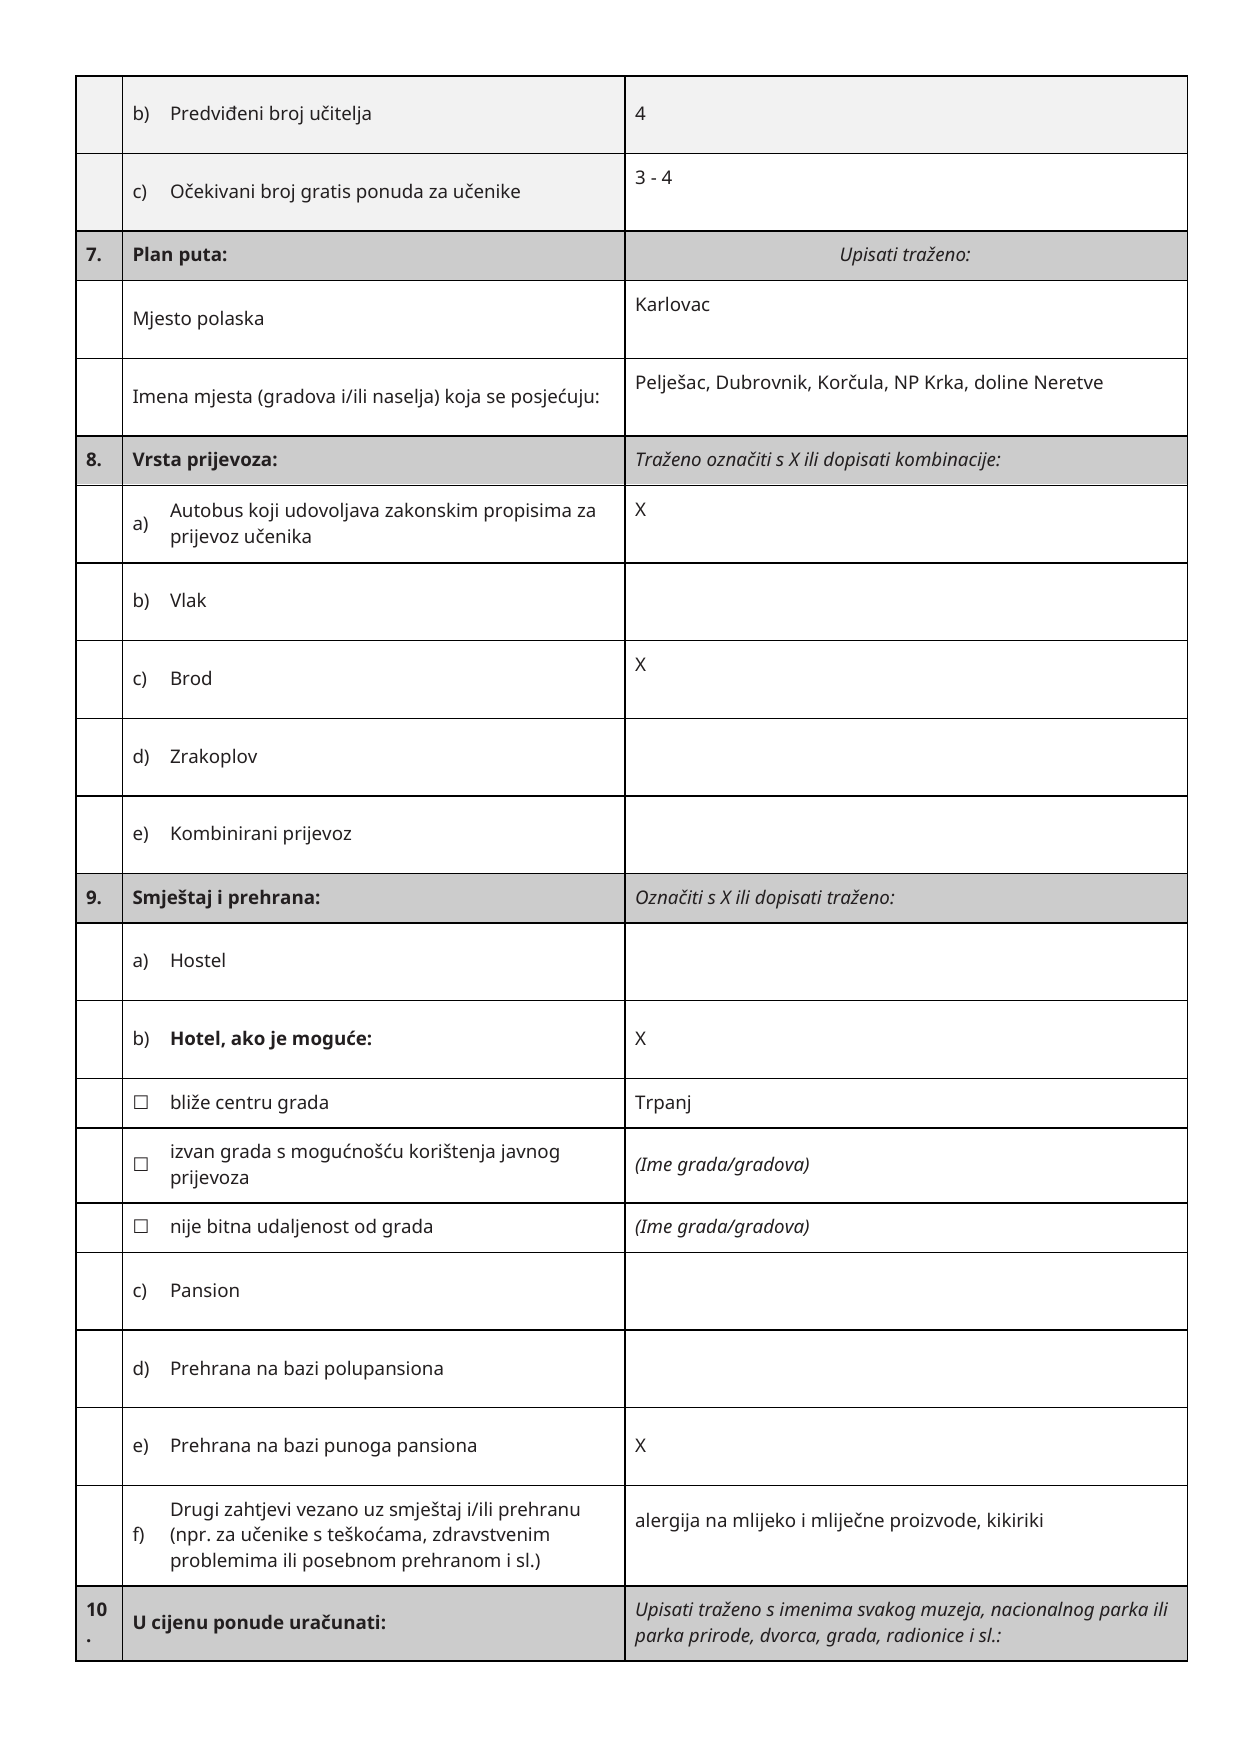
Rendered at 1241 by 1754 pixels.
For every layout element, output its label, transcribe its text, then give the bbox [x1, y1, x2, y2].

table_cell Upisati traženo: [626, 232, 1187, 280]
table_cell [626, 1253, 1187, 1329]
table_cell d) [123, 719, 160, 795]
table_cell b) [123, 1001, 160, 1077]
table_cell izvan grada s mogućnošću korištenja javnog prijevoza [160, 1129, 624, 1202]
table_cell Vlak [160, 564, 624, 640]
table_cell e) [123, 797, 160, 873]
table_cell [77, 797, 122, 873]
table_cell [77, 564, 122, 640]
table_cell [77, 154, 122, 230]
table_cell [77, 641, 122, 717]
table_cell [626, 1331, 1187, 1407]
table_cell Plan puta: [123, 232, 624, 280]
table_cell [77, 1129, 122, 1202]
table_cell 4 [626, 77, 1187, 153]
table_cell [77, 1253, 122, 1329]
table_cell d) [123, 1331, 160, 1407]
table_cell [77, 1001, 122, 1077]
table_cell [77, 1486, 122, 1585]
table_cell Hostel [160, 924, 624, 1000]
table_cell c) [123, 154, 160, 230]
table_cell Očekivani broj gratis ponuda za učenike [160, 154, 624, 230]
table_cell 7. [77, 232, 122, 280]
table_cell c) [123, 1253, 160, 1329]
table_cell Hotel, ako je moguće: [160, 1001, 624, 1077]
table_cell [77, 281, 122, 357]
table_cell [77, 359, 122, 435]
table_cell X [626, 486, 1187, 562]
table_cell ☐ [123, 1079, 160, 1127]
table_cell Karlovac [626, 281, 1187, 357]
table_cell X [626, 1408, 1187, 1484]
table_cell nije bitna udaljenost od grada [160, 1204, 624, 1252]
table_cell Autobus koji udovoljava zakonskim propisima za prijevoz učenika [160, 486, 624, 562]
table_cell b) [123, 77, 160, 153]
table_cell [77, 1204, 122, 1252]
table_cell Predviđeni broj učitelja [160, 77, 624, 153]
table_cell Trpanj [626, 1079, 1187, 1127]
table_cell Kombinirani prijevoz [160, 797, 624, 873]
table_cell Traženo označiti s X ili dopisati kombinacije: [626, 437, 1187, 484]
table_cell U cijenu ponude uračunati: [123, 1587, 624, 1660]
table_cell [77, 77, 122, 153]
table_cell Brod [160, 641, 624, 717]
table_cell [626, 924, 1187, 1000]
table_cell Prehrana na bazi polupansiona [160, 1331, 624, 1407]
table_cell [77, 486, 122, 562]
table_cell 3 - 4 [626, 154, 1187, 230]
table_cell Vrsta prijevoza: [123, 437, 624, 484]
table_cell [626, 564, 1187, 640]
table_cell b) [123, 564, 160, 640]
table_cell [626, 719, 1187, 795]
table_cell f) [123, 1486, 160, 1585]
table_cell e) [123, 1408, 160, 1484]
table_cell Smještaj i prehrana: [123, 874, 624, 922]
table_cell [77, 1331, 122, 1407]
table_cell ☐ [123, 1129, 160, 1202]
table_cell Upisati traženo s imenima svakog muzeja, nacionalnog parka ili parka prirode, dvorca, grada, radionice i sl.: [626, 1587, 1187, 1660]
table_cell a) [123, 486, 160, 562]
table_cell Drugi zahtjevi vezano uz smještaj i/ili prehranu (npr. za učenike s teškoćama, zdravstvenim problemima ili posebnom prehranom i sl.) [160, 1486, 624, 1585]
table_cell [77, 719, 122, 795]
table_cell Mjesto polaska [123, 281, 624, 357]
table_cell a) [123, 924, 160, 1000]
table_cell 8. [77, 437, 122, 484]
table_cell (Ime grada/gradova) [626, 1204, 1187, 1252]
table_cell [77, 1079, 122, 1127]
table_cell 9. [77, 874, 122, 922]
table_cell Imena mjesta (gradova i/ili naselja) koja se posjećuju: [123, 359, 624, 435]
table_cell Pansion [160, 1253, 624, 1329]
table_cell [77, 1408, 122, 1484]
table_cell ☐ [123, 1204, 160, 1252]
table_cell c) [123, 641, 160, 717]
table_cell Pelješac, Dubrovnik, Korčula, NP Krka, doline Neretve [626, 359, 1187, 435]
table_cell 10. [77, 1587, 122, 1660]
table_cell X [626, 1001, 1187, 1077]
table_cell Označiti s X ili dopisati traženo: [626, 874, 1187, 922]
table_cell (Ime grada/gradova) [626, 1129, 1187, 1202]
table_cell Zrakoplov [160, 719, 624, 795]
table_cell [77, 924, 122, 1000]
table_cell alergija na mlijeko i mliječne proizvode, kikiriki [626, 1486, 1187, 1585]
table_cell [626, 797, 1187, 873]
table_cell bliže centru grada [160, 1079, 624, 1127]
table_cell Prehrana na bazi punoga pansiona [160, 1408, 624, 1484]
table_cell X [626, 641, 1187, 717]
